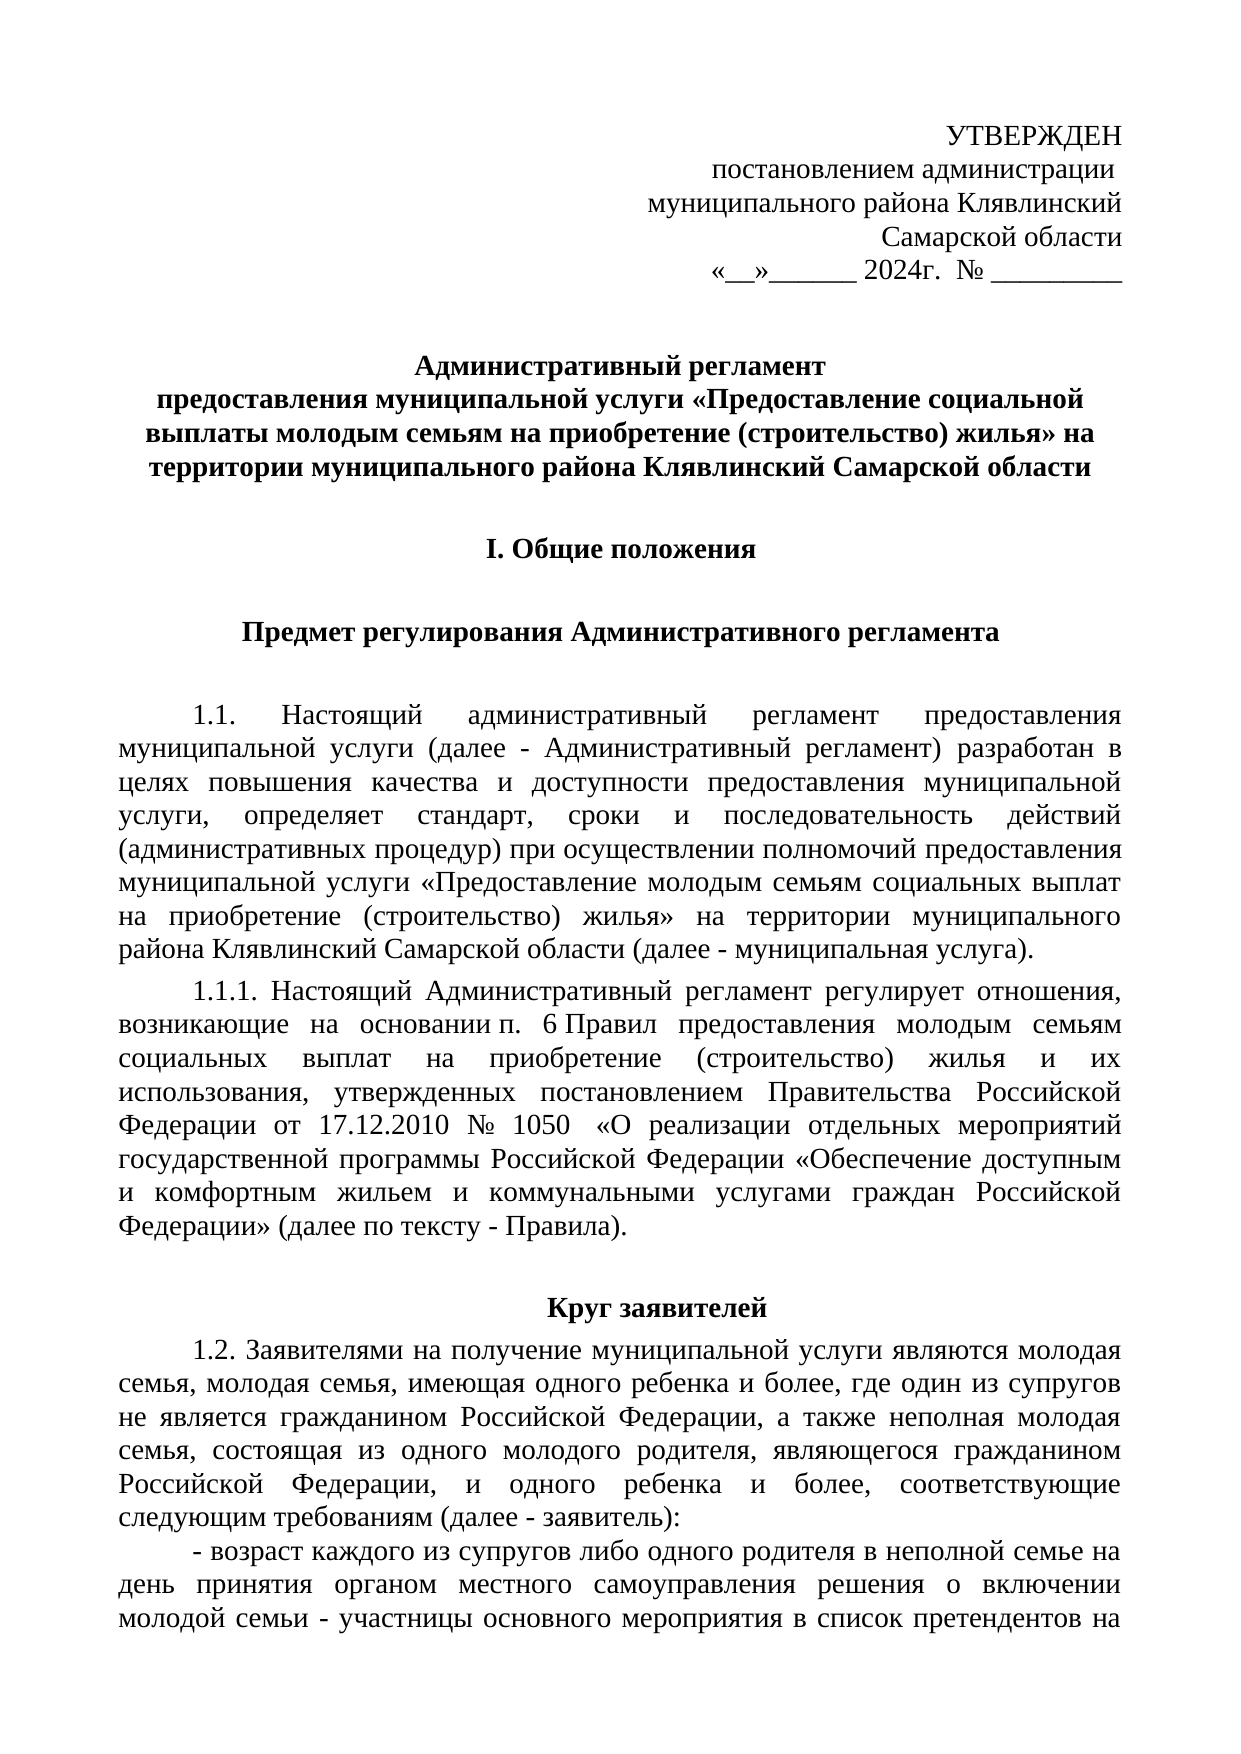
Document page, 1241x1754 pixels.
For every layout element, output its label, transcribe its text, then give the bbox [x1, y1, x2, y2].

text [118, 1533, 1122, 1634]
text предоставления муниципальной услуги «Предоставление социальной выплаты молодым семьям на приобретение (строительство) жилья» на территории муниципального района Клявлинский Самарской области [118, 382, 1122, 482]
text 1.2. Заявителями на получение муниципальной услуги являются молодая семья, молодая семья, имеющая одного ребенка и более, где один из супругов не является гражданином Российской Федерации, а также неполная молодая семья, состоящая из одного молодого родителя, являющегося гражданином Российской Федерации, и одного ребенка и более, соответствующие следующим требованиям (далее - заявитель): [118, 1332, 1122, 1533]
text «__»______ 2024г. № _________ [118, 252, 1122, 286]
text постановлением администрации [118, 152, 1122, 185]
text 1.1. Настоящий административный регламент предоставления муниципальной услуги (далее - Административный регламент) разработан в целях повышения качества и доступности предоставления муниципальной услуги, определяет стандарт, сроки и последовательность действий (административных процедур) при осуществлении полномочий предоставления муниципальной услуги «Предоставление молодым семьям социальных выплат на приобретение (строительство) жилья» на территории муниципального района Клявлинский Самарской области (далее - муниципальная услуга). [118, 697, 1122, 965]
text 1.1.1. Настоящий Административный регламент регулирует отношения, возникающие на основании п. 6 Правил предоставления молодым семьям социальных выплат на приобретение (строительство) жилья и их использования, утвержденных постановлением Правительства Российской Федерации от 17.12.2010 № 1050 «О реализации отдельных мероприятий государственной программы Российской Федерации «Обеспечение доступным и комфортным жильем и коммунальными услугами граждан Российской Федерации» (далее по тексту - Правила). [118, 973, 1122, 1241]
text I. Общие положения [118, 531, 1122, 565]
text Предмет регулирования Административного регламента [118, 614, 1122, 648]
text муниципального района Клявлинский [118, 185, 1122, 219]
text Круг заявителей [118, 1291, 1122, 1324]
text УТВЕРЖДЕН [118, 118, 1122, 152]
text Самарской области [118, 219, 1122, 252]
text Административный регламент [118, 348, 1122, 382]
